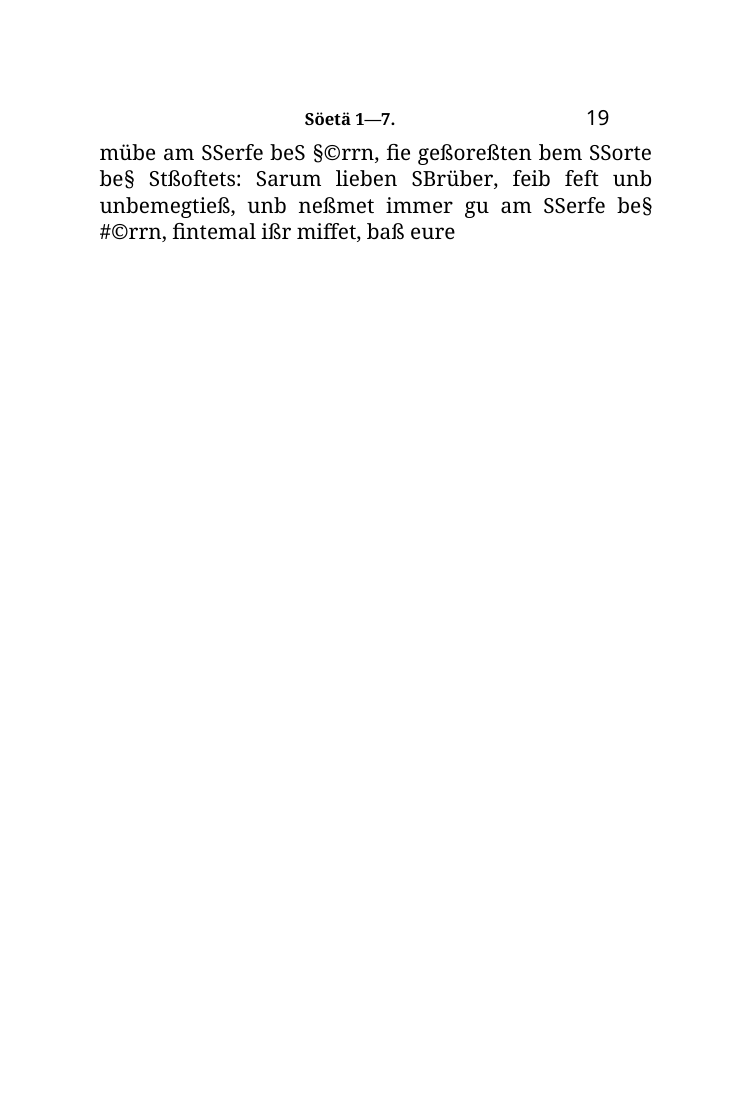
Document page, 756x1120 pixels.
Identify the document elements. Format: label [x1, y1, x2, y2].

text [99, 139, 653, 245]
